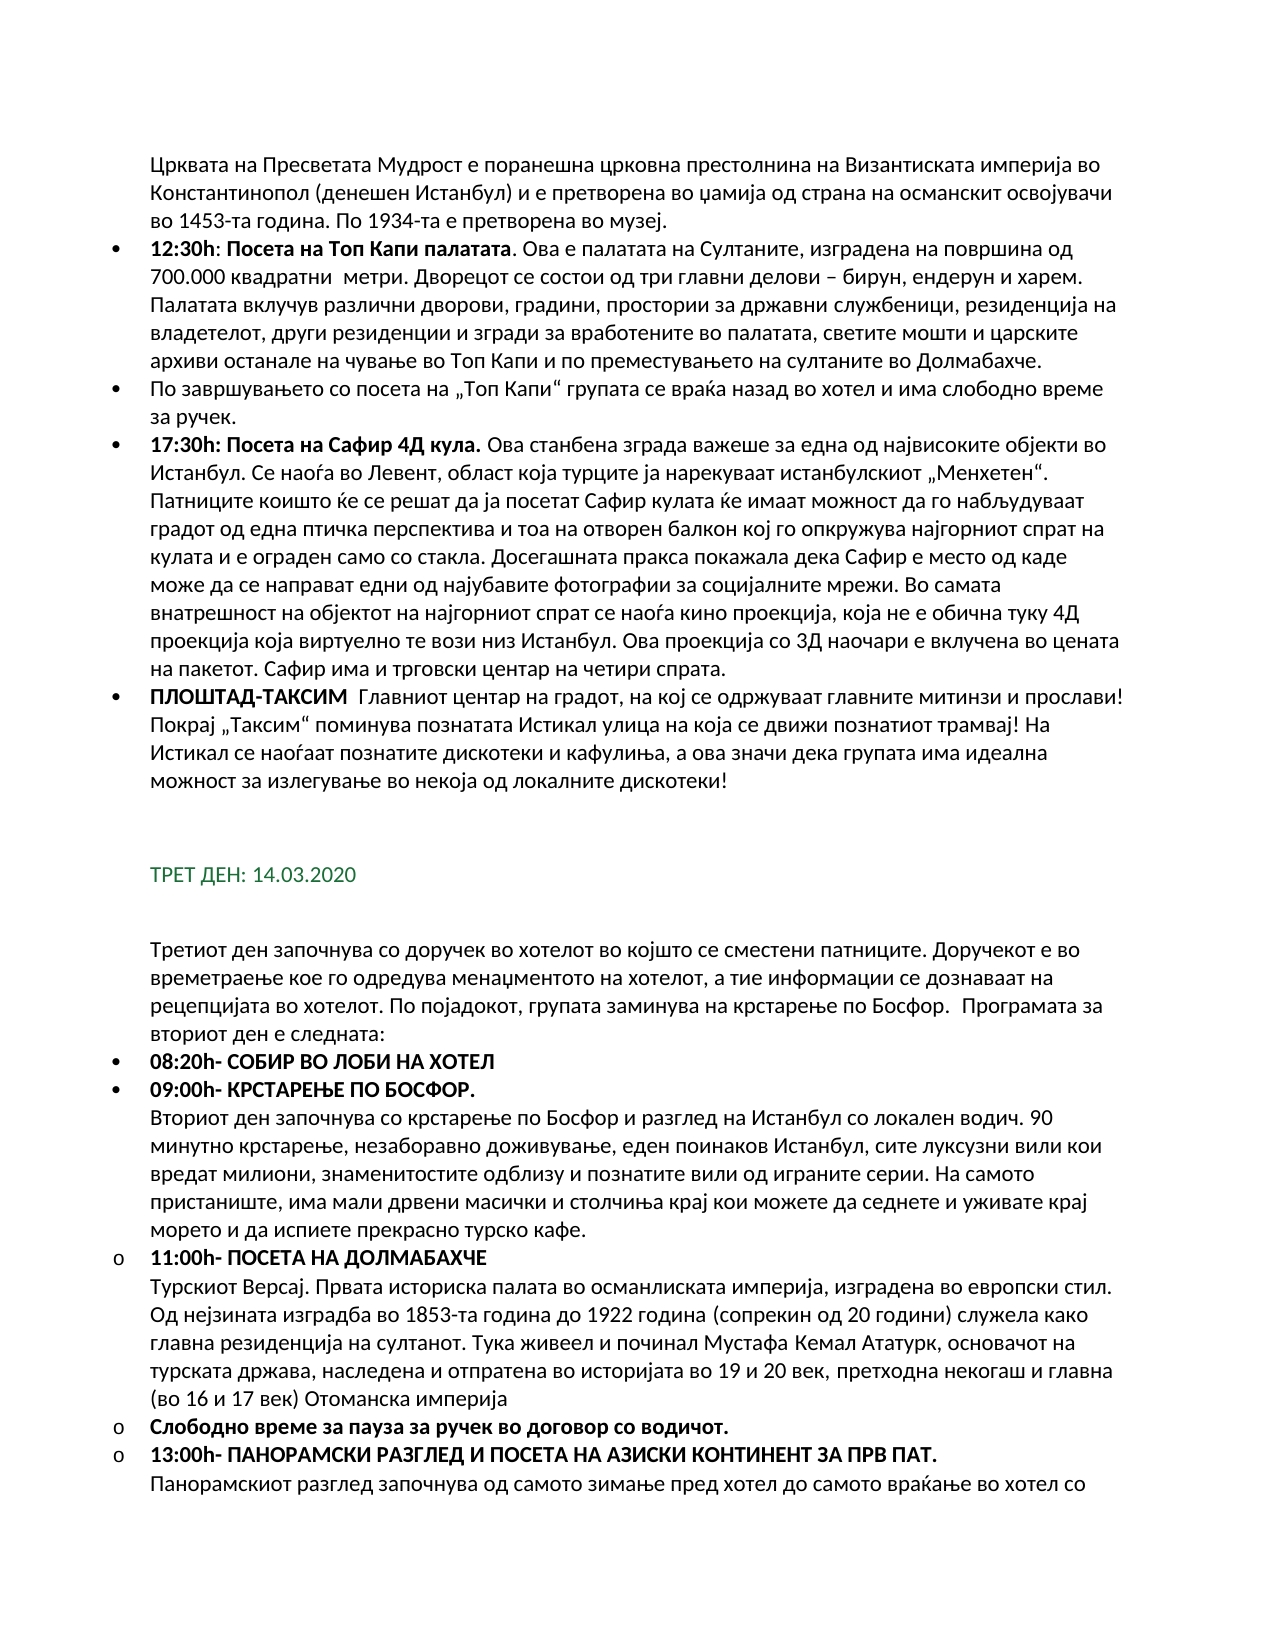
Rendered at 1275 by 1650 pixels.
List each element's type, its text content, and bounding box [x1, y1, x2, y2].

text ТРЕТ ДЕН: 14.03.2020 [150, 841, 1125, 888]
list По завршувањето со посета на „Топ Капи“ групата се враќа назад во хотел и има слободно време за ручек. [112, 374, 1125, 430]
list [112, 150, 1125, 234]
list 09:00h- КРСТАРЕЊЕ ПО БОСФОР. Вториот ден започнува со крстарење по Босфор и разглед на Истанбул со локален водич. 90 минутно крстарење, незаборавно доживување, еден поинаков Истанбул, сите луксузни вили кои вредат милиони, знаменитостите одблизу и познатите вили од играните серии. На самото пристаниште, има мали дрвени масички и столчиња крај кои можете да седнете и уживате крај морето и да испиете прекрасно турско кафе. [112, 1075, 1125, 1243]
list Слободно време за пауза за ручек во договор со водичот. [112, 1412, 1125, 1441]
list 12:30h: Посета на Топ Капи палатата. Ова е палатата на Султаните, изградена на површина од 700.000 квадратни метри. Дворецот се состои од три главни делови – бирун, ендерун и харем. Палатата вклучув различни дворови, градини, простории за државни службеници, резиденција на владетелот, други резиденции и згради за вработените во палатата, светите мошти и царските архиви останале на чување во Топ Капи и по преместувањето на султаните во Долмабахче. [112, 234, 1125, 374]
list ПЛОШТАД-ТАКСИМ Главниот центар на градот, на кој се одржуваат главните митинзи и прослави! Покрај „Таксим“ поминува познатата Истикал улица на која се движи познатиот трамвај! На Истикал се наоѓаат познатите дискотеки и кафулиња, а ова значи дека групата има идеална можност за излегување во некоја од локалните дискотеки! [112, 682, 1125, 794]
list 17:30h: Посета на Сафир 4Д кула. Ова станбена зграда важеше за една од највисоките објекти во Истанбул. Се наоѓа во Левент, област која турците ја нарекуваат истанбулскиот „Менхетен“. Патниците коишто ќе се решат да ја посетат Сафир кулата ќе имаат можност да го набљудуваат градот од една птичка перспектива и тоа на отворен балкон кој го опкружува најгорниот спрат на кулата и е ограден само со стакла. Досегашната пракса покажала дека Сафир е место од каде може да се направат едни од најубавите фотографии за социјалните мрежи. Во самата внатрешност на објектот на најгорниот спрат се наоѓа кино проекција, која не е обична туку 4Д проекција која виртуелно те вози низ Истанбул. Ова проекција со 3Д наочари е вклучена во цената на пакетот. Сафир има и трговски центар на четири спрата. [112, 430, 1125, 682]
list 11:00h- ПОСЕТА НА ДОЛМАБАХЧЕ Турскиот Версај. Првата историска палата во османлиската империја, изградена во европски стил. Од нејзината изградба во 1853-та година до 1922 година (сопрекин од 20 години) служела како главна резиденција на султанот. Тука живеел и починал Мустафа Кемал Ататурк, основачот на турската држава, наследена и отпратена во историјата во 19 и 20 век, претходна некогаш и главна (во 16 и 17 век) Отоманска империја [112, 1243, 1125, 1412]
list 08:20h- СОБИР ВО ЛОБИ НА ХОТЕЛ [112, 1047, 1125, 1075]
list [112, 1441, 1125, 1497]
text Третиот ден започнува со доручек во хотелот во којшто се сместени патниците. Доручекот е во времетраење кое го одредува менаџментото на хотелот, а тие информации се дознаваат на рецепцијата во хотелот. По појадокот, групата заминува на крстарење по Босфор. Програмата за вториот ден е следната: [150, 935, 1125, 1047]
